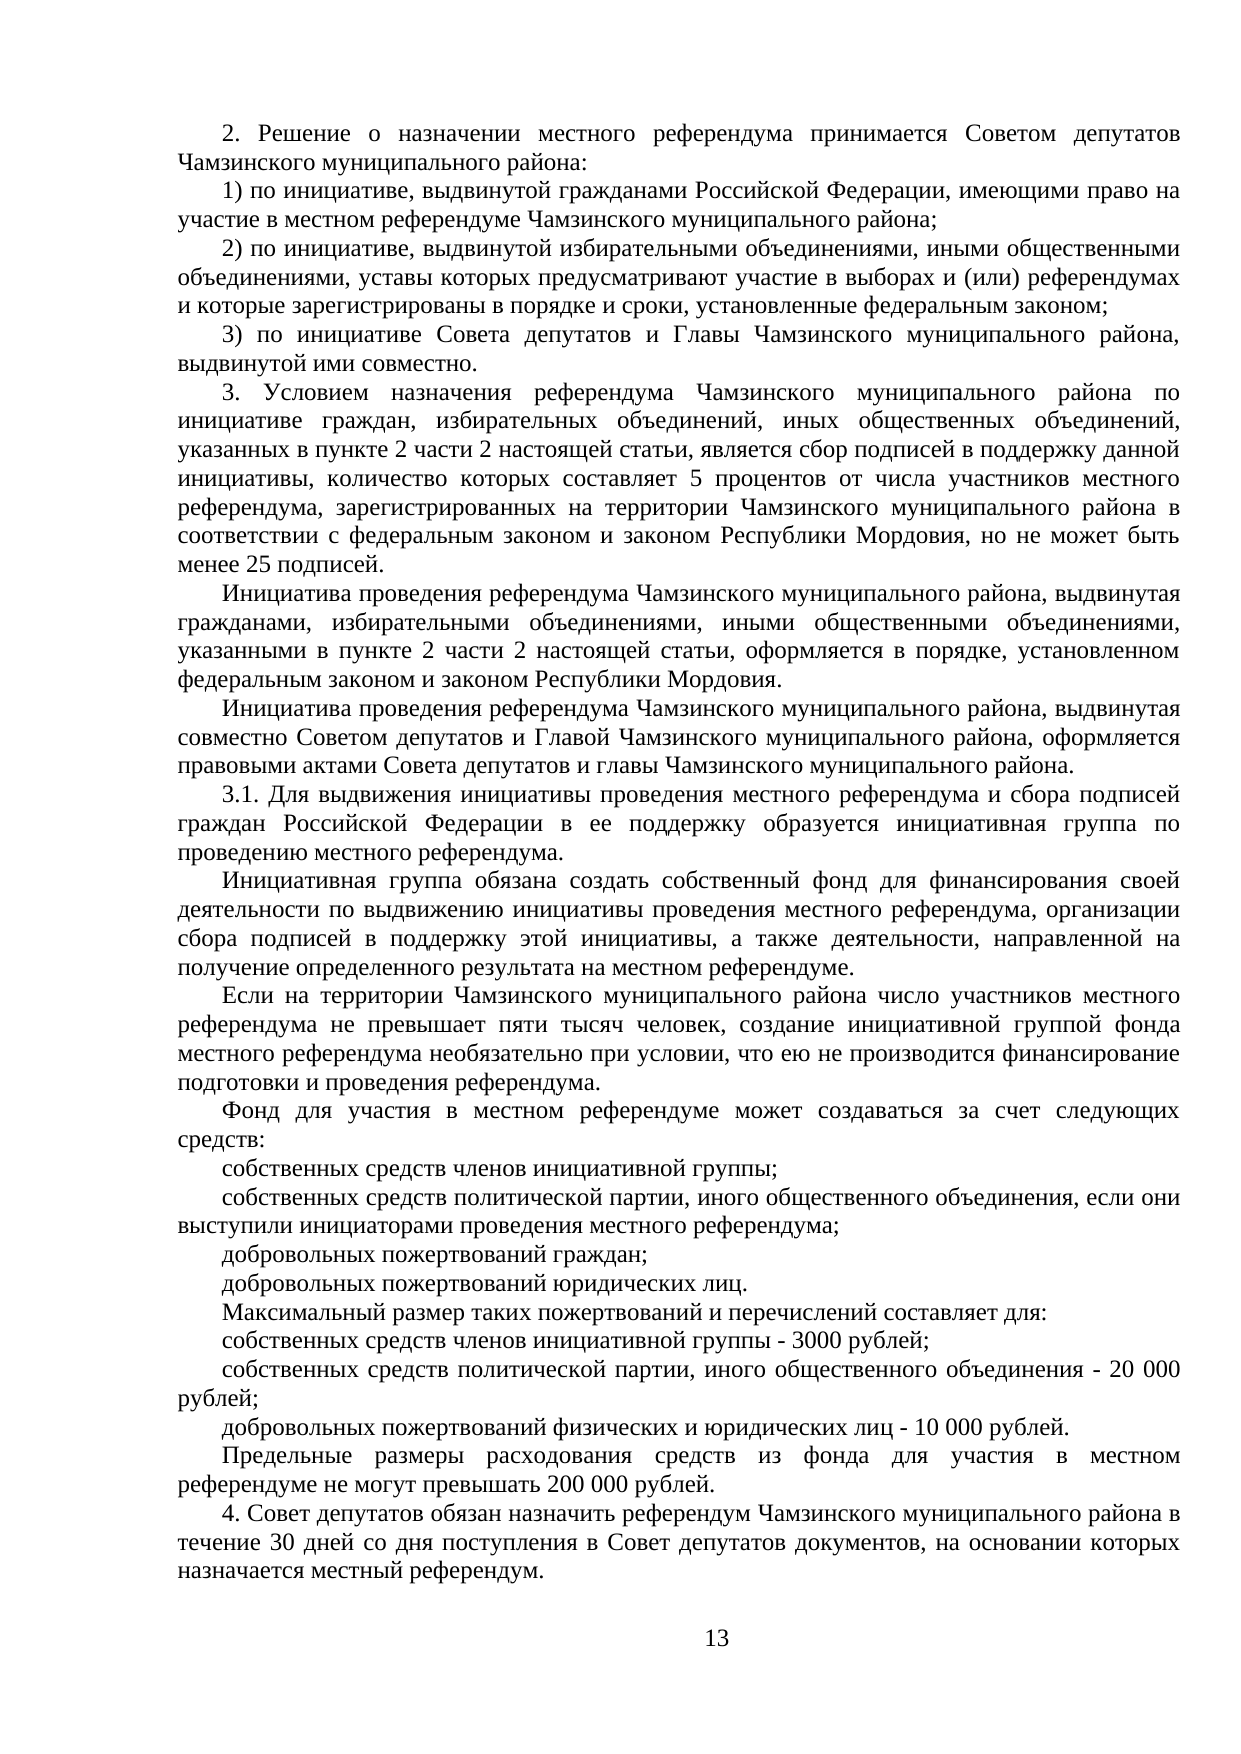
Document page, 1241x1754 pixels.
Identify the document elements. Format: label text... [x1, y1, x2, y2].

text добровольных пожертвований граждан; [177, 1239, 1181, 1268]
text Инициативная группа обязана создать собственный фонд для финансирования своей деятельности по выдвижению инициативы проведения местного референдума, организации сбора подписей в поддержку этой инициативы, а также деятельности, направленной на получение определенного результата на местном референдуме. [177, 866, 1181, 981]
text 3.1. Для выдвижения инициативы проведения местного референдума и сбора подписей граждан Российской Федерации в ее поддержку образуется инициативная группа по проведению местного референдума. [177, 779, 1181, 866]
text 1) по инициативе, выдвинутой гражданами Российской Федерации, имеющими право на участие в местном референдуме Чамзинского муниципального района; [177, 176, 1181, 233]
text добровольных пожертвований юридических лиц. [177, 1268, 1181, 1297]
text Инициатива проведения референдума Чамзинского муниципального района, выдвинутая гражданами, избирательными объединениями, иными общественными объединениями, указанными в пункте 2 части 2 настоящей статьи, оформляется в порядке, установленном федеральным законом и законом Республики Мордовия. [177, 578, 1181, 693]
text добровольных пожертвований физических и юридических лиц - 10 000 рублей. [177, 1412, 1181, 1441]
text собственных средств членов инициативной группы - 3000 рублей; [177, 1326, 1181, 1354]
text 3. Условием назначения референдума Чамзинского муниципального района по инициативе граждан, избирательных объединений, иных общественных объединений, указанных в пункте 2 части 2 настоящей статьи, является сбор подписей в поддержку данной инициативы, количество которых составляет 5 процентов от числа участников местного референдума, зарегистрированных на территории Чамзинского муниципального района в соответствии с федеральным законом и законом Республики Мордовия, но не может быть менее 25 подписей. [177, 377, 1181, 578]
text Предельные размеры расходования средств из фонда для участия в местном референдуме не могут превышать 200 000 рублей. [177, 1441, 1181, 1498]
text 2. Решение о назначении местного референдума принимается Советом депутатов Чамзинского муниципального района: [177, 118, 1181, 176]
text Если на территории Чамзинского муниципального района число участников местного референдума не превышает пяти тысяч человек, создание инициативной группой фонда местного референдума необязательно при условии, что ею не производится финансирование подготовки и проведения референдума. [177, 981, 1181, 1096]
text 3) по инициативе Совета депутатов и Главы Чамзинского муниципального района, выдвинутой ими совместно. [177, 319, 1181, 377]
text Инициатива проведения референдума Чамзинского муниципального района, выдвинутая совместно Советом депутатов и Главой Чамзинского муниципального района, оформляется правовыми актами Совета депутатов и главы Чамзинского муниципального района. [177, 693, 1181, 779]
text собственных средств политической партии, иного общественного объединения, если они выступили инициаторами проведения местного референдума; [177, 1182, 1181, 1239]
text собственных средств членов инициативной группы; [177, 1153, 1181, 1182]
text собственных средств политической партии, иного общественного объединения - 20 000 рублей; [177, 1354, 1181, 1412]
text Максимальный размер таких пожертвований и перечислений составляет для: [177, 1297, 1181, 1326]
text 4. Совет депутатов обязан назначить референдум Чамзинского муниципального района в течение 30 дней со дня поступления в Совет депутатов документов, на основании которых назначается местный референдум. [177, 1498, 1181, 1584]
text Фонд для участия в местном референдуме может создаваться за счет следующих средств: [177, 1096, 1181, 1153]
text 2) по инициативе, выдвинутой избирательными объединениями, иными общественными объединениями, уставы которых предусматривают участие в выборах и (или) референдумах и которые зарегистрированы в порядке и сроки, установленные федеральным законом; [177, 233, 1181, 319]
